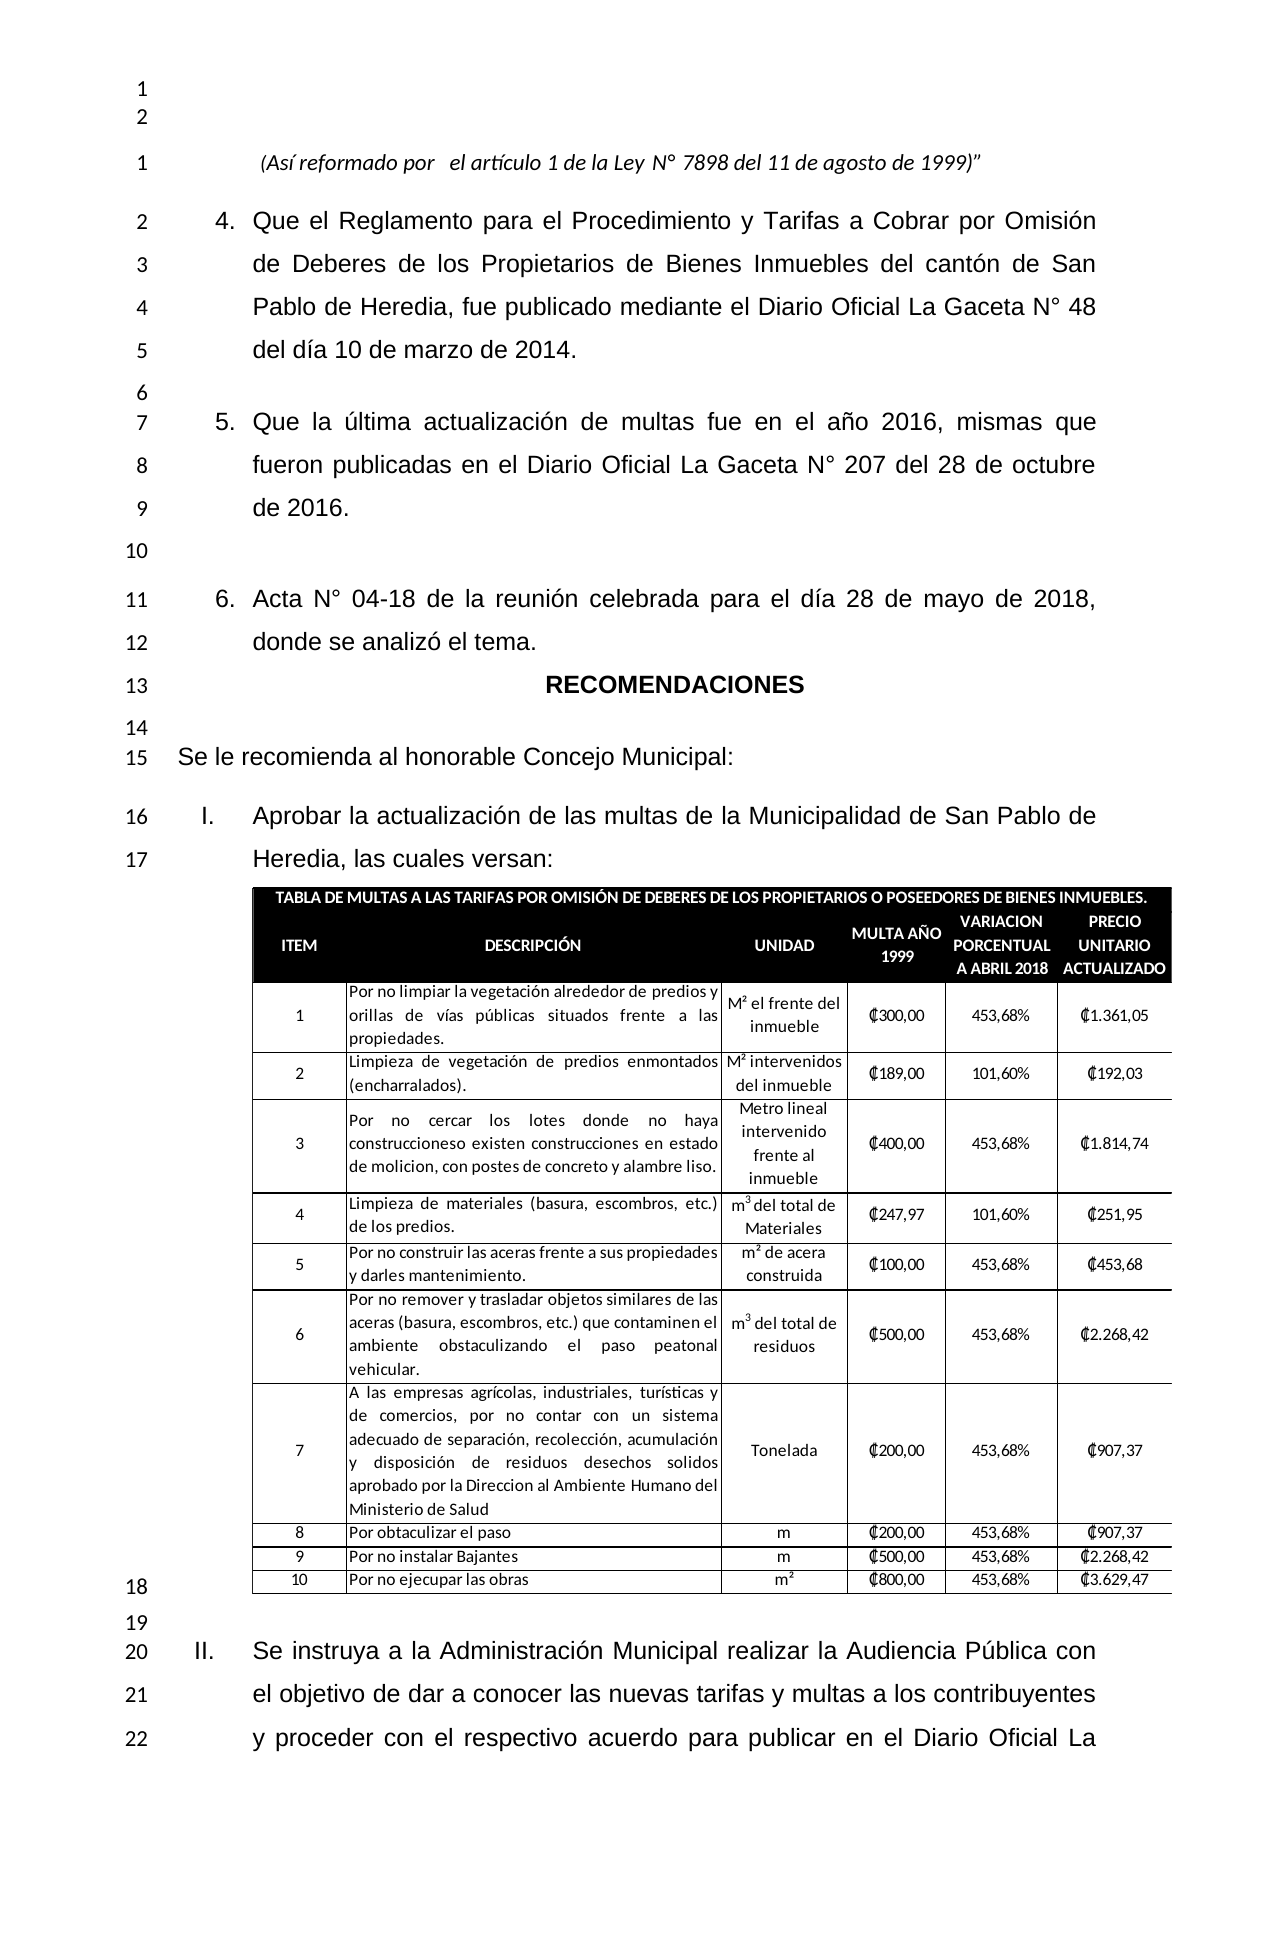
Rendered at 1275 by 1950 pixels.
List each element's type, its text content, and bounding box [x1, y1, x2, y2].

list Aprobar la actualización de las multas de la Municipalidad de San Pablo de Heredia, las cuales versan: [215, 801, 1098, 873]
list Acta N° 04-18 de la reunión celebrada para el día 28 de mayo de 2018, donde se analizó el tema. [215, 584, 1098, 656]
text (Así reformado por el artículo 1 de la Ley N° 7898 del 11 de agosto de 1999)” [251, 148, 1098, 177]
text RECOMENDACIONES [252, 670, 1098, 699]
list Que la última actualización de multas fue en el año 2016, mismas que fueron publicadas en el Diario Oficial La Gaceta N° 207 del 28 de octubre de 2016. [215, 407, 1098, 522]
text Se le recomienda al honorable Concejo Municipal: [177, 741, 1098, 770]
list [215, 1636, 1098, 1751]
list Que el Reglamento para el Procedimiento y Tarifas a Cobrar por Omisión de Deberes de los Propietarios de Bienes Inmuebles del cantón de San Pablo de Heredia, fue publicado mediante el Diario Oficial La Gaceta N° 48 del día 10 de marzo de 2014. [215, 206, 1098, 364]
